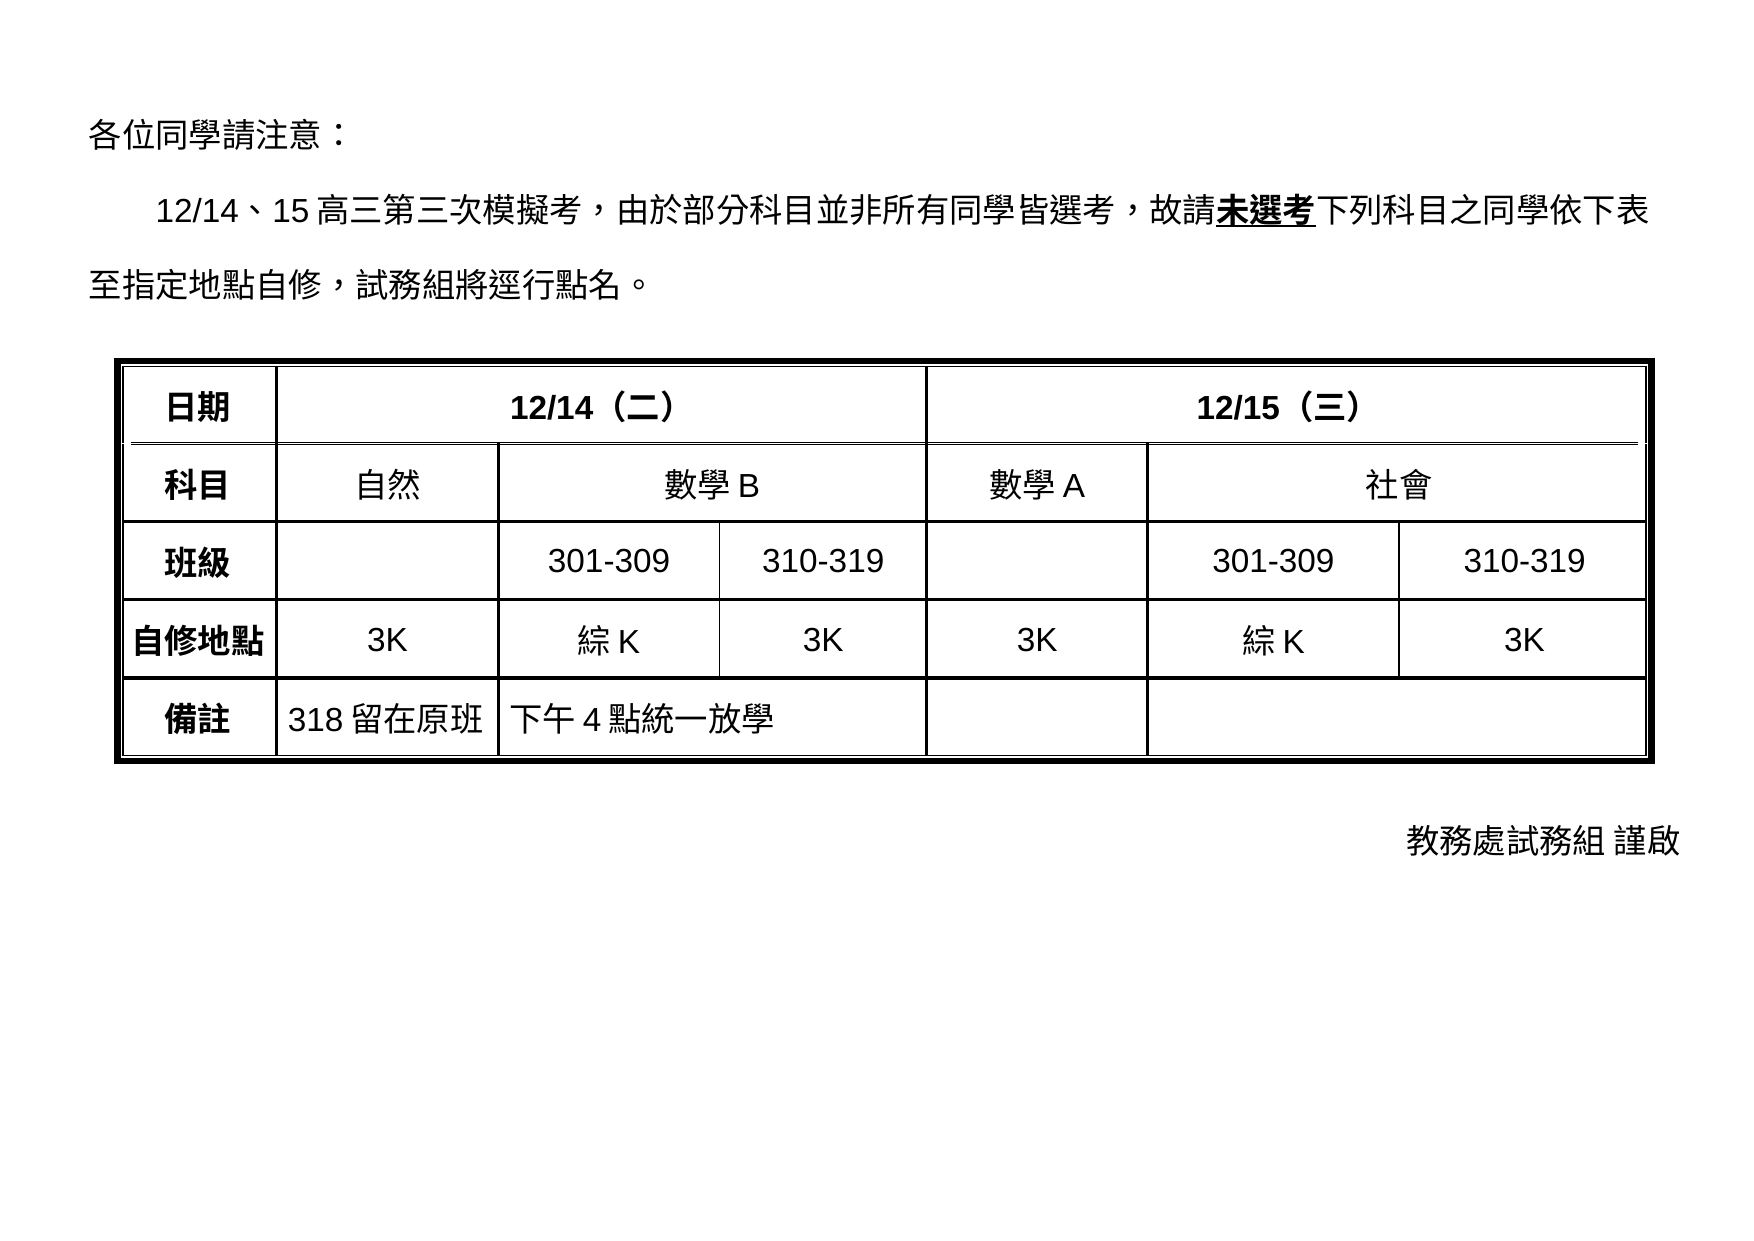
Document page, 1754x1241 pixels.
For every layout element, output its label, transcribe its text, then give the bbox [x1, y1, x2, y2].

table_cell [928, 523, 1146, 598]
table_cell 下午4點統一放學 [500, 680, 925, 754]
table_cell 綜K [1149, 601, 1398, 676]
table_cell 3K [278, 601, 497, 676]
table_cell 301-309 [500, 523, 719, 598]
table_cell [278, 523, 497, 598]
text 12/14、15高三第三次模擬考，由於部分科目並非所有同學皆選考，故請未選考下列科目之同學依下表至指定地點自修，試務組將逕行點名。 [89, 170, 1680, 320]
table_cell 數學A [928, 445, 1146, 520]
table_cell 310-319 [720, 523, 925, 598]
table_cell 3K [720, 601, 925, 676]
table_cell 310-319 [1400, 523, 1645, 598]
table_cell [1149, 680, 1645, 754]
table_cell 301-309 [1149, 523, 1398, 598]
table_cell 3K [1400, 601, 1645, 676]
table_cell [928, 680, 1146, 754]
table_cell 自然 [278, 445, 497, 520]
text 教務處試務組 謹啟 [89, 801, 1680, 914]
table_cell 科目 [121, 442, 275, 520]
table_cell 社會 [1149, 442, 1648, 520]
table_cell 數學B [500, 445, 925, 520]
table_cell 自修地點 [124, 601, 275, 676]
table_header 日期 [124, 367, 275, 442]
table_cell 班級 [124, 523, 275, 598]
table_cell 備註 [124, 680, 275, 754]
text 各位同學請注意： [89, 95, 1680, 170]
table_header 12/15（三） [928, 367, 1645, 442]
table_header 12/14（二） [278, 367, 925, 442]
table_cell 綜K [500, 601, 719, 676]
table_cell 3K [928, 601, 1146, 676]
table_cell 318留在原班 [278, 680, 497, 754]
